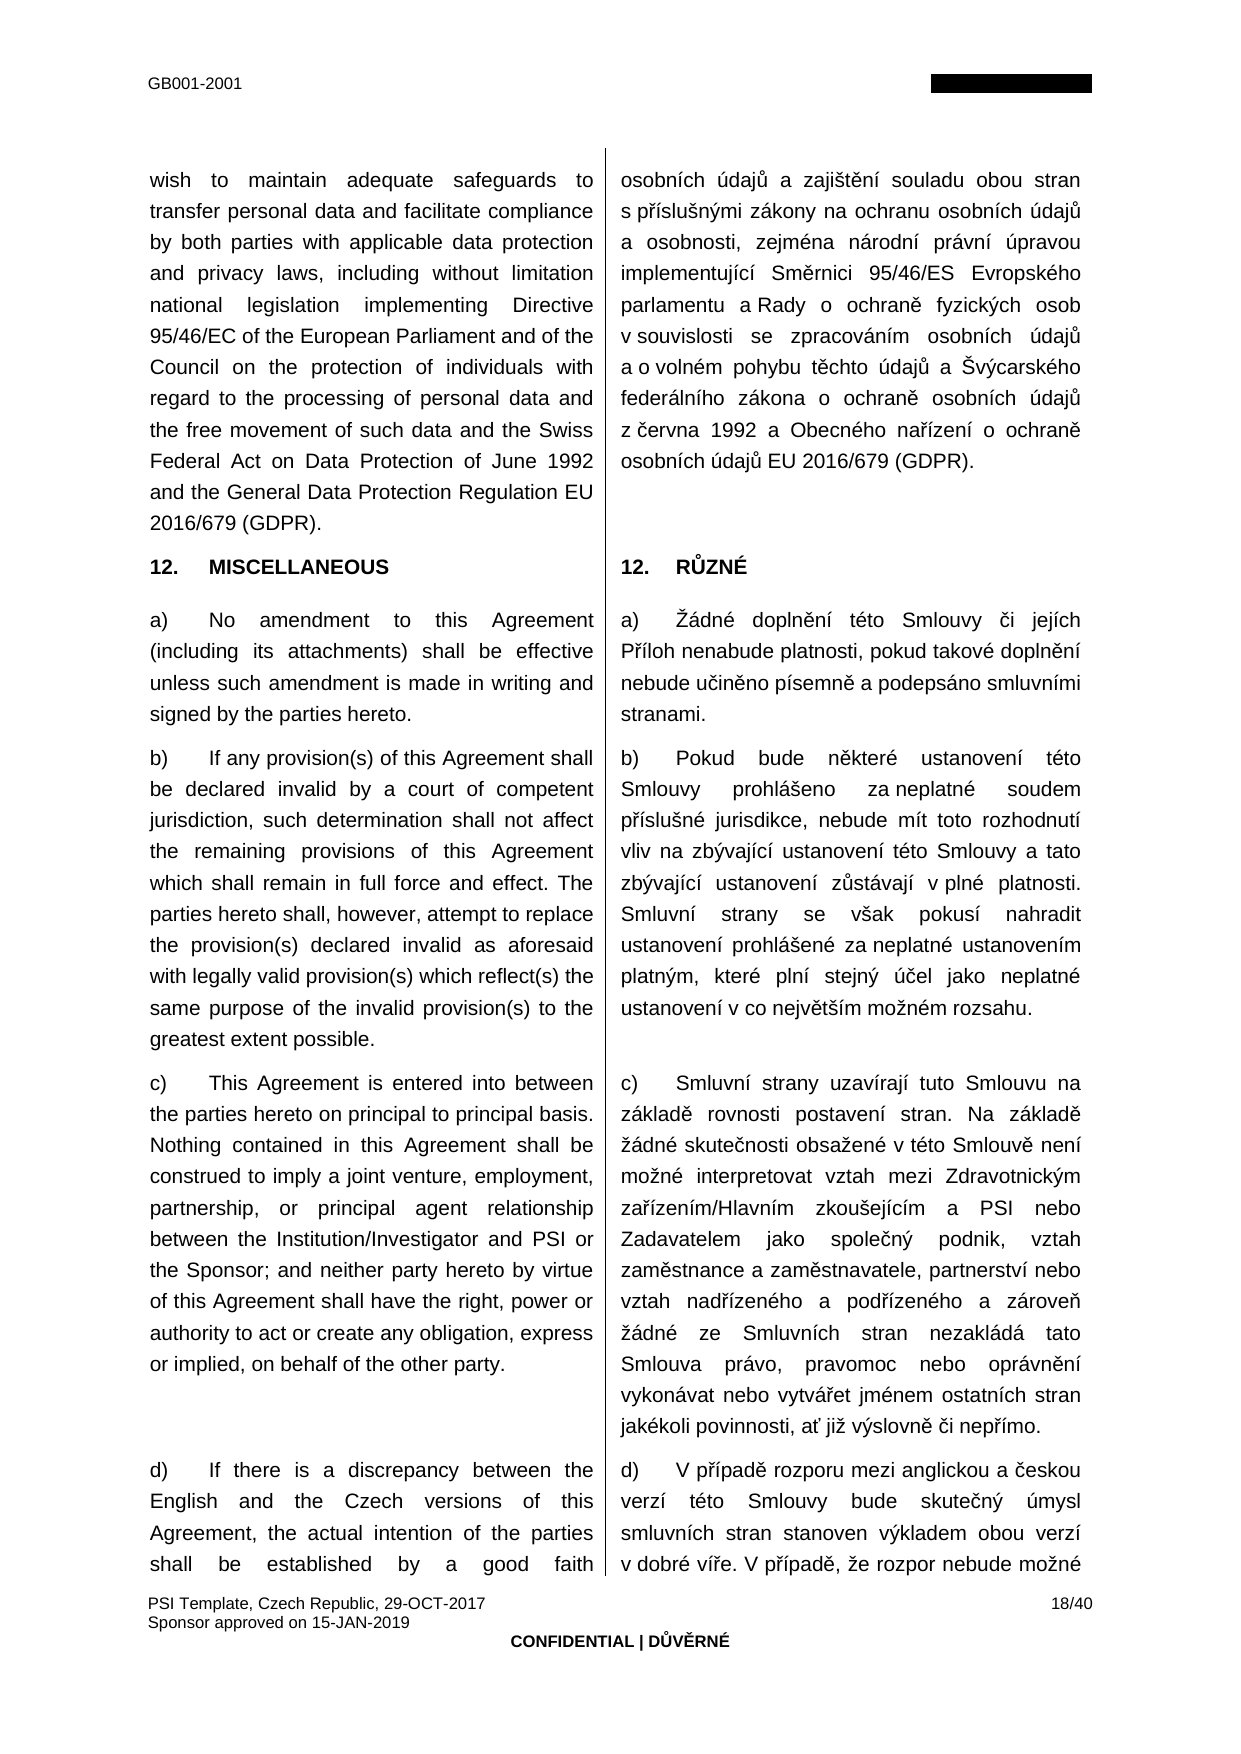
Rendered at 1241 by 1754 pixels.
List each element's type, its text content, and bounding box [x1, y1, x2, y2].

table_cell RŮZNÉ [606, 535, 1093, 588]
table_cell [606, 1438, 1093, 1576]
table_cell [606, 148, 1093, 535]
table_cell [138, 1438, 605, 1576]
table_cell Žádné doplnění této Smlouvy či jejích Příloh nenabude platnosti, pokud takové doplnění nebude učiněno písemně a podepsáno smluvními stranami. [606, 588, 1093, 726]
table_cell Pokud bude některé ustanovení této Smlouvy prohlášeno za neplatné soudem příslušné jurisdikce, nebude mít toto rozhodnutí vliv na zbývající ustanovení této Smlouvy a tato zbývající ustanovení zůstávají v plné platnosti. Smluvní strany se však pokusí nahradit ustanovení prohlášené za neplatné ustanovením platným, které plní stejný účel jako neplatné ustanovení v co největším možném rozsahu. [606, 726, 1093, 1051]
table_cell This Agreement is entered into between the parties hereto on principal to principal basis. Nothing contained in this Agreement shall be construed to imply a joint venture, employment, partnership, or principal agent relationship between the Institution/Investigator and PSI or the Sponsor; and neither party hereto by virtue of this Agreement shall have the right, power or authority to act or create any obligation, express or implied, on behalf of the other party. [138, 1051, 605, 1438]
table_cell Smluvní strany uzavírají tuto Smlouvu na základě rovnosti postavení stran. Na základě žádné skutečnosti obsažené v této Smlouvě není možné interpretovat vztah mezi Zdravotnickým zařízením/Hlavním zkoušejícím a PSI nebo Zadavatelem jako společný podnik, vztah zaměstnance a zaměstnavatele, partnerství nebo vztah nadřízeného a podřízeného a zároveň žádné ze Smluvních stran nezakládá tato Smlouva právo, pravomoc nebo oprávnění vykonávat nebo vytvářet jménem ostatních stran jakékoli povinnosti, ať již výslovně či nepřímo. [606, 1051, 1093, 1438]
table_cell No amendment to this Agreement (including its attachments) shall be effective unless such amendment is made in writing and signed by the parties hereto. [138, 588, 605, 726]
table_cell If any provision(s) of this Agreement shall be declared invalid by a court of competent jurisdiction, such determination shall not affect the remaining provisions of this Agreement which shall remain in full force and effect. The parties hereto shall, however, attempt to replace the provision(s) declared invalid as aforesaid with legally valid provision(s) which reflect(s) the same purpose of the invalid provision(s) to the greatest extent possible. [138, 726, 605, 1051]
table_cell MISCELLANEOUS [138, 535, 605, 588]
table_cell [138, 148, 605, 535]
